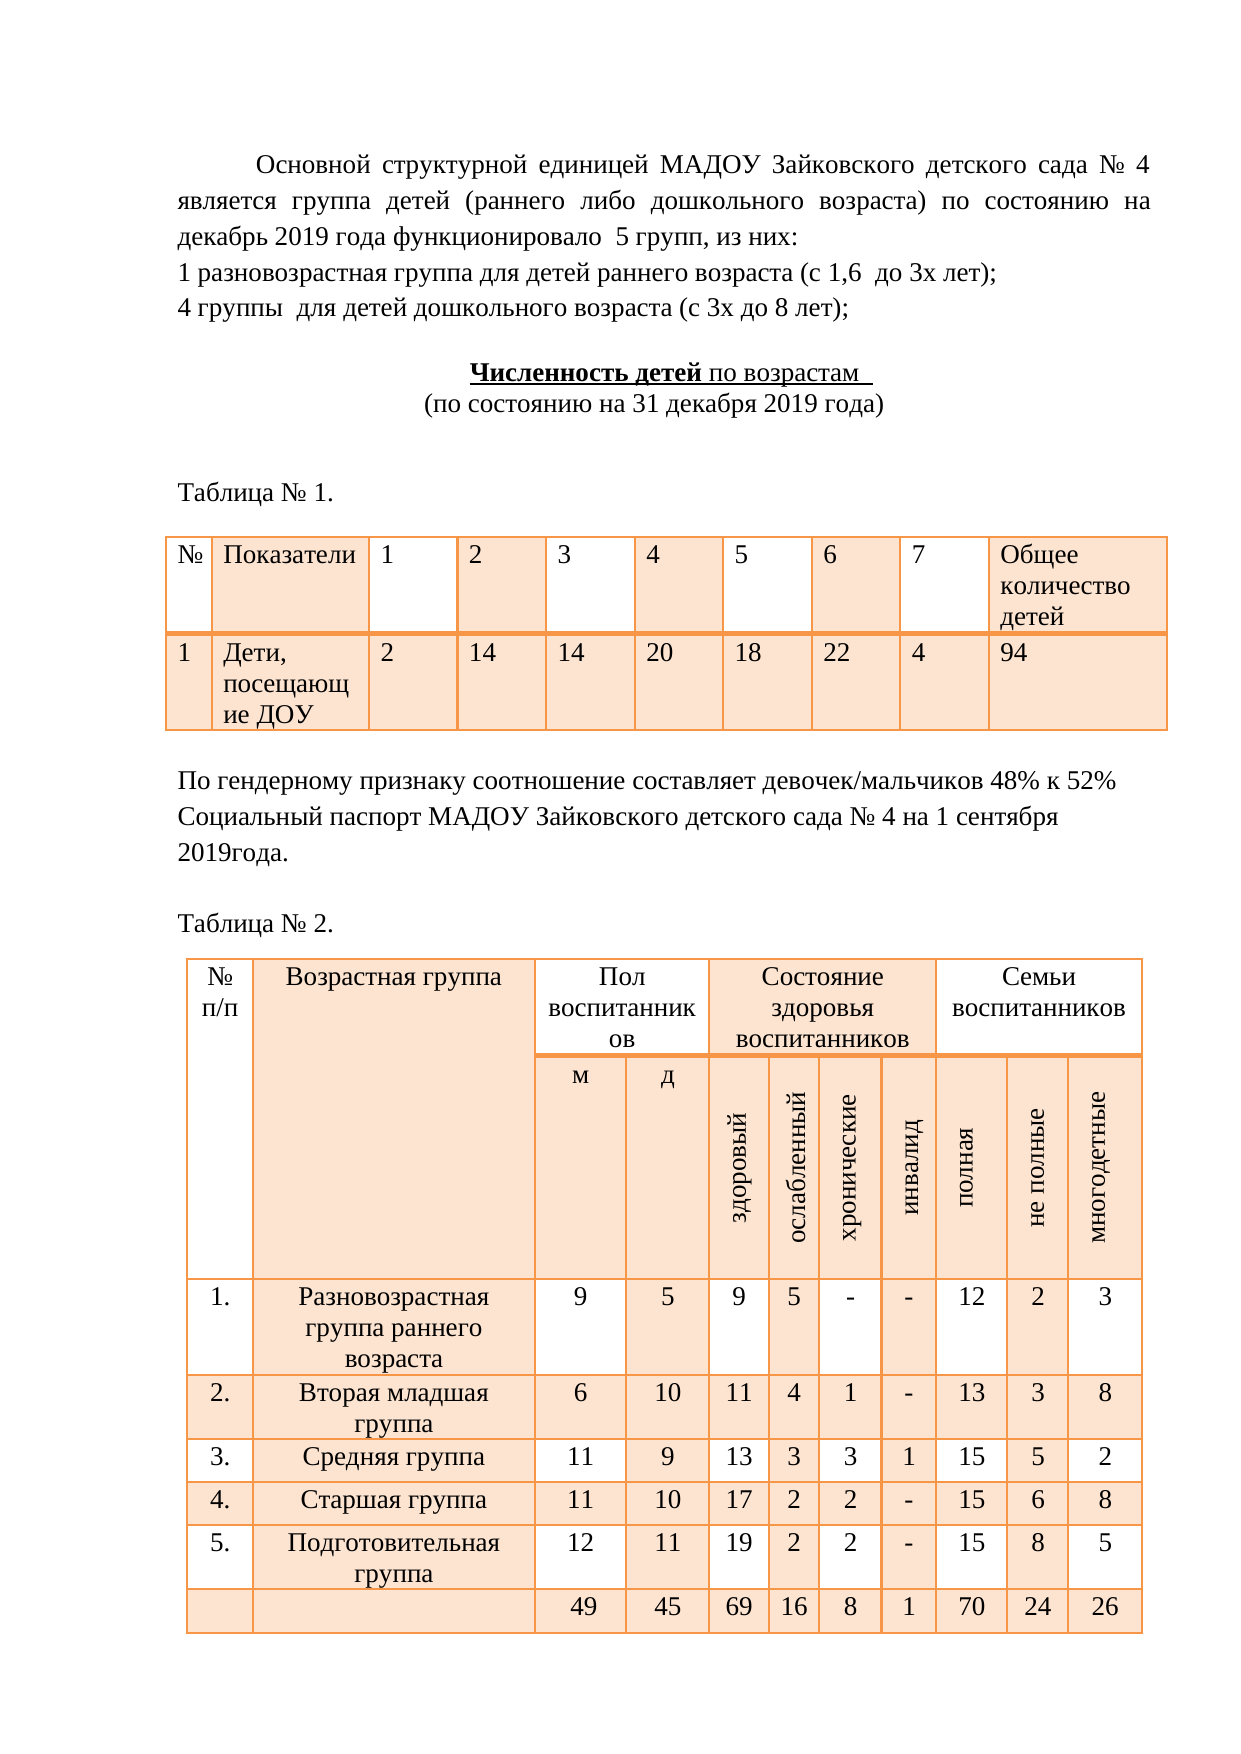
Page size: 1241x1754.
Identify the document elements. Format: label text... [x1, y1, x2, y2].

text Численность детей по возрастам [177, 356, 1152, 387]
table_cell - [883, 1526, 935, 1588]
table_cell 6 [1008, 1483, 1067, 1524]
table_header № п/п [188, 960, 252, 1278]
table_cell 4 [770, 1376, 818, 1438]
table_cell 12 [536, 1526, 625, 1588]
table_cell 11 [627, 1526, 708, 1588]
table_cell 1 [883, 1590, 935, 1632]
table_header 3 [547, 538, 634, 631]
table_header 7 [901, 538, 988, 631]
table_cell 6 [536, 1376, 625, 1438]
table_cell Дети, посещающие ДОУ [213, 636, 368, 729]
text Таблица № 2. [177, 907, 1104, 938]
table_cell 94 [990, 636, 1166, 729]
table_cell 3 [1008, 1376, 1067, 1438]
table_cell 4 [901, 636, 988, 729]
table_header Показатели [213, 538, 368, 631]
table_header № [167, 538, 211, 631]
table_cell 2 [820, 1526, 880, 1588]
table_cell 5 [1008, 1440, 1067, 1481]
text 1 разновозрастная группа для детей раннего возраста (с 1,6 до 3х лет); [177, 256, 1152, 287]
table_cell 20 [636, 636, 722, 729]
table_cell 4. [188, 1483, 252, 1524]
table_cell 15 [937, 1440, 1006, 1481]
text 4 группы для детей дошкольного возраста (с 3х до 8 лет); [177, 292, 1152, 323]
table_cell не полные [1008, 1058, 1067, 1278]
table_header 6 [813, 538, 899, 631]
table_cell 11 [710, 1376, 768, 1438]
table_cell 3 [770, 1440, 818, 1481]
table_cell 9 [536, 1280, 625, 1374]
text Таблица № 1. [177, 476, 1131, 507]
table_cell 19 [710, 1526, 768, 1588]
table_cell ослабленный [770, 1058, 818, 1278]
table_cell 15 [937, 1483, 1006, 1524]
table_header Состояние здоровья воспитанников [710, 960, 935, 1053]
table_cell 16 [770, 1590, 818, 1632]
table_cell 8 [820, 1590, 880, 1632]
table_cell 1 [167, 636, 211, 729]
text Основной структурной единицей МАДОУ Зайковского детского сада № 4 является группа детей (раннего либо дошкольного возраста) по состоянию на декабрь 2019 года функционировало 5 групп, из них: [177, 149, 1152, 251]
table_cell 1 [820, 1376, 880, 1438]
table_cell 2 [1008, 1280, 1067, 1374]
table_cell хронические [820, 1058, 880, 1278]
table_cell 24 [1008, 1590, 1067, 1632]
table_cell 2 [770, 1526, 818, 1588]
table_header 2 [459, 538, 545, 631]
table_cell м [536, 1058, 625, 1278]
table_cell Разновозрастная группа раннего возраста [254, 1280, 534, 1374]
table_cell 5 [770, 1280, 818, 1374]
table_cell 8 [1069, 1376, 1141, 1438]
table_cell 3 [820, 1440, 880, 1481]
table_cell 17 [710, 1483, 768, 1524]
table_cell инвалид [883, 1058, 935, 1278]
table_cell 2 [1069, 1440, 1141, 1481]
table_cell 12 [937, 1280, 1006, 1374]
text Социальный паспорт МАДОУ Зайковского детского сада № 4 на 1 сентября 2019года. [177, 800, 1104, 867]
table_cell 11 [536, 1440, 625, 1481]
table_cell 3. [188, 1440, 252, 1481]
table_cell 1. [188, 1280, 252, 1374]
table_header 1 [370, 538, 456, 631]
table_header Семьи воспитанников [937, 960, 1141, 1053]
table_cell полная [937, 1058, 1006, 1278]
table_cell 2 [770, 1483, 818, 1524]
table_cell 69 [710, 1590, 768, 1632]
table_cell 11 [536, 1483, 625, 1524]
table_cell д [627, 1058, 708, 1278]
table_cell 8 [1069, 1483, 1141, 1524]
table_header Возрастная группа [254, 960, 534, 1278]
table_cell 22 [813, 636, 899, 729]
table_cell 8 [1008, 1526, 1067, 1588]
table_cell 5 [1069, 1526, 1141, 1588]
table_header Общее количество детей [990, 538, 1166, 631]
table_cell 15 [937, 1526, 1006, 1588]
table_cell 14 [459, 636, 545, 729]
table_cell 10 [627, 1483, 708, 1524]
table_cell 10 [627, 1376, 708, 1438]
table_cell 2 [820, 1483, 880, 1524]
table_cell многодетные [1069, 1058, 1141, 1278]
table_cell [254, 1590, 534, 1632]
table_cell Вторая младшая группа [254, 1376, 534, 1438]
table_cell - [820, 1280, 880, 1374]
table_cell 2. [188, 1376, 252, 1438]
table_cell 26 [1069, 1590, 1141, 1632]
table_cell - [883, 1280, 935, 1374]
table_cell 14 [547, 636, 634, 729]
table_cell 13 [937, 1376, 1006, 1438]
table_cell 3 [1069, 1280, 1141, 1374]
table_cell 49 [536, 1590, 625, 1632]
table_cell - [883, 1376, 935, 1438]
table_cell здоровый [710, 1058, 768, 1278]
table_cell 9 [710, 1280, 768, 1374]
table_cell [188, 1590, 252, 1632]
table_cell 1 [883, 1440, 935, 1481]
text По гендерному признаку соотношение составляет девочек/мальчиков 48% к 52% [177, 764, 1152, 796]
table_cell 5 [627, 1280, 708, 1374]
table_cell Старшая группа [254, 1483, 534, 1524]
table_cell 9 [627, 1440, 708, 1481]
table_cell 5. [188, 1526, 252, 1588]
table_header 5 [724, 538, 811, 631]
table_cell 18 [724, 636, 811, 729]
table_cell - [883, 1483, 935, 1524]
table_cell 70 [937, 1590, 1006, 1632]
table_cell Средняя группа [254, 1440, 534, 1481]
table_cell 13 [710, 1440, 768, 1481]
table_cell Подготовительная группа [254, 1526, 534, 1588]
table_header 4 [636, 538, 722, 631]
text (по состоянию на 31 декабря 2019 года) [177, 387, 1131, 418]
table_cell 2 [370, 636, 456, 729]
table_cell 45 [627, 1590, 708, 1632]
table_header Пол воспитанников [536, 960, 708, 1053]
